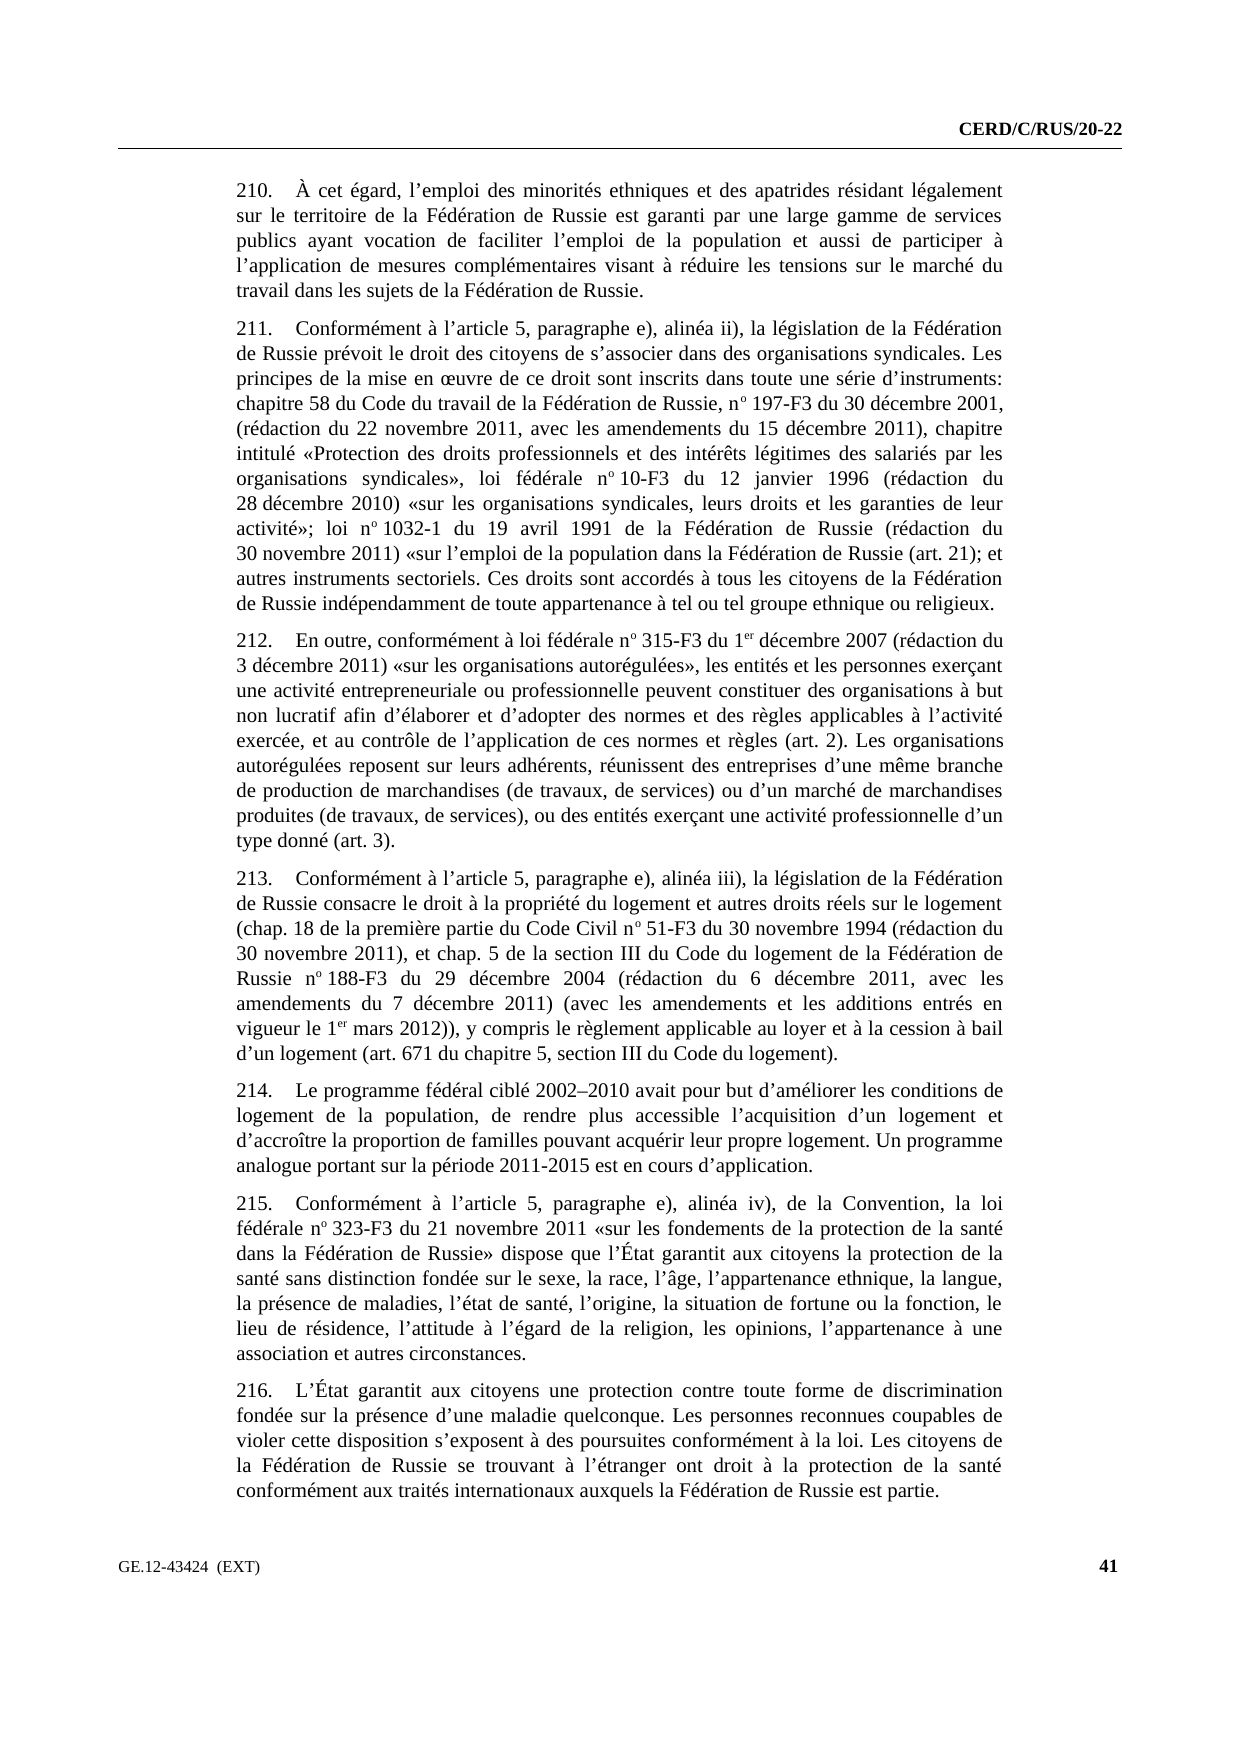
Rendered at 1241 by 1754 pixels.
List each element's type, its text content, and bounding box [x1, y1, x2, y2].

text 214. Le programme fédéral ciblé 2002–2010 avait pour but d’améliorer les conditions de logement de la population, de rendre plus accessible l’acquisition d’un logement et d’accroître la proportion de familles pouvant acquérir leur propre logement. Un programme analogue portant sur la période 2011-2015 est en cours d’application. [236, 1077, 1004, 1177]
text 212. En outre, conformément à loi fédérale no 315-F3 du 1er décembre 2007 (rédaction du 3 décembre 2011) «sur les organisations autorégulées», les entités et les personnes exerçant une activité entrepreneuriale ou professionnelle peuvent constituer des organisations à but non lucratif afin d’élaborer et d’adopter des normes et des règles applicables à l’activité exercée, et au contrôle de l’application de ces normes et règles (art. 2). Les organisations autorégulées reposent sur leurs adhérents, réunissent des entreprises d’une même branche de production de marchandises (de travaux, de services) ou d’un marché de marchandises produites (de travaux, de services), ou des entités exerçant une activité professionnelle d’un type donné (art. 3). [236, 627, 1004, 852]
text 210. À cet égard, l’emploi des minorités ethniques et des apatrides résidant légalement sur le territoire de la Fédération de Russie est garanti par une large gamme de services publics ayant vocation de faciliter l’emploi de la population et aussi de participer à l’application de mesures complémentaires visant à réduire les tensions sur le marché du travail dans les sujets de la Fédération de Russie. [236, 177, 1004, 302]
text 213. Conformément à l’article 5, paragraphe e), alinéa iii), la législation de la Fédération de Russie consacre le droit à la propriété du logement et autres droits réels sur le logement (chap. 18 de la première partie du Code Civil no 51-F3 du 30 novembre 1994 (rédaction du 30 novembre 2011), et chap. 5 de la section III du Code du logement de la Fédération de Russie no 188-F3 du 29 décembre 2004 (rédaction du 6 décembre 2011, avec les amendements du 7 décembre 2011) (avec les amendements et les additions entrés en vigueur le 1er mars 2012)), y compris le règlement applicable au loyer et à la cession à bail d’un logement (art. 671 du chapitre 5, section III du Code du logement). [236, 865, 1004, 1065]
text 211. Conformément à l’article 5, paragraphe e), alinéa ii), la législation de la Fédération de Russie prévoit le droit des citoyens de s’associer dans des organisations syndicales. Les principes de la mise en œuvre de ce droit sont inscrits dans toute une série d’instruments: chapitre 58 du Code du travail de la Fédération de Russie, no 197-F3 du 30 décembre 2001, (rédaction du 22 novembre 2011, avec les amendements du 15 décembre 2011), chapitre intitulé «Protection des droits professionnels et des intérêts légitimes des salariés par les organisations syndicales», loi fédérale no 10-F3 du 12 janvier 1996 (rédaction du 28 décembre 2010) «sur les organisations syndicales, leurs droits et les garanties de leur activité»; loi no 1032-1 du 19 avril 1991 de la Fédération de Russie (rédaction du 30 novembre 2011) «sur l’emploi de la population dans la Fédération de Russie (art. 21); et autres instruments sectoriels. Ces droits sont accordés à tous les citoyens de la Fédération de Russie indépendamment de toute appartenance à tel ou tel groupe ethnique ou religieux. [236, 315, 1004, 615]
text 216. L’État garantit aux citoyens une protection contre toute forme de discrimination fondée sur la présence d’une maladie quelconque. Les personnes reconnues coupables de violer cette disposition s’exposent à des poursuites conformément à la loi. Les citoyens de la Fédération de Russie se trouvant à l’étranger ont droit à la protection de la santé conformément aux traités internationaux auxquels la Fédération de Russie est partie. [236, 1377, 1004, 1502]
text 215. Conformément à l’article 5, paragraphe e), alinéa iv), de la Convention, la loi fédérale no 323-F3 du 21 novembre 2011 «sur les fondements de la protection de la santé dans la Fédération de Russie» dispose que l’État garantit aux citoyens la protection de la santé sans distinction fondée sur le sexe, la race, l’âge, l’appartenance ethnique, la langue, la présence de maladies, l’état de santé, l’origine, la situation de fortune ou la fonction, le lieu de résidence, l’attitude à l’égard de la religion, les opinions, l’appartenance à une association et autres circonstances. [236, 1190, 1004, 1365]
